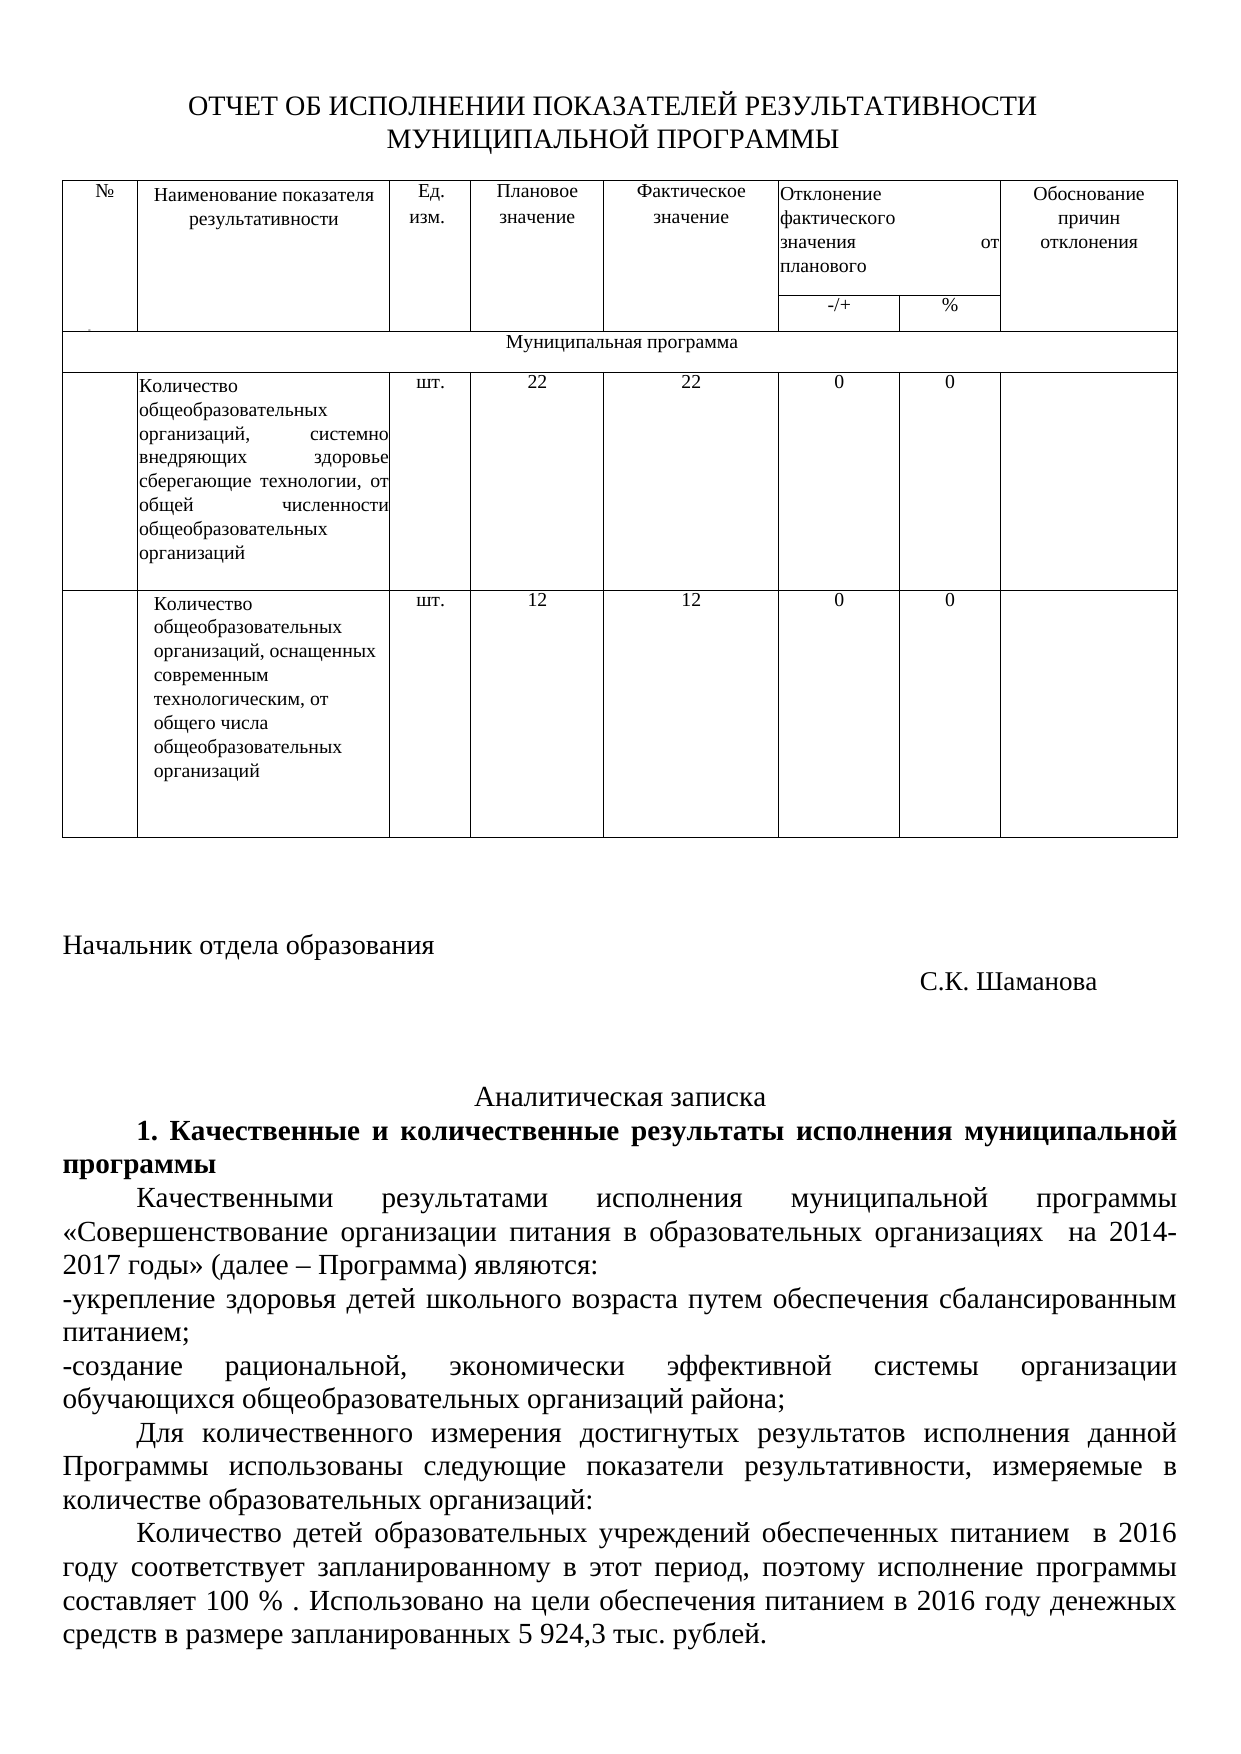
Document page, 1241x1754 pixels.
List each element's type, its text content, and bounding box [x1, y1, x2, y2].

table_cell [63, 373, 137, 590]
text Начальник отдела образования [62, 932, 1178, 960]
table_cell 0 [779, 591, 899, 837]
table_cell % [900, 296, 1000, 331]
table_cell 0 [900, 591, 1000, 837]
table_cell [1001, 373, 1177, 590]
table_cell шт. [390, 591, 470, 837]
table_cell Количество общеобразовательных организаций, оснащенных современным технологическим, от общего числа общеобразовательных организаций [138, 591, 389, 837]
text ОТЧЕТ ОБ ИСПОЛНЕНИИ ПОКАЗАТЕЛЕЙ РЕЗУЛЬТАТИВНОСТИ МУНИЦИПАЛЬНОЙ ПРОГРАММЫ [62, 89, 1163, 156]
text -укрепление здоровья детей школьного возраста путем обеспечения сбалансированным питанием; [62, 1281, 1178, 1348]
table_cell 12 [604, 591, 778, 837]
text 1. Качественные и количественные результаты исполнения муниципальной программы [62, 1113, 1178, 1180]
table_header Плановое значение [471, 181, 603, 331]
table_cell Количество общеобразовательных организаций, системно внедряющих здоровье сберегающие технологии, от общей численности общеобразовательных организаций [138, 373, 389, 590]
table_cell 0 [779, 373, 899, 590]
table_header № - . [63, 181, 137, 331]
table_cell шт. [390, 373, 470, 590]
text -создание рациональной, экономически эффективной системы организации обучающихся общеобразовательных организаций района; [62, 1348, 1178, 1415]
table_cell -/+ [779, 296, 899, 331]
table_header Отклонение фактического значения от планового [779, 181, 1000, 295]
table_header Фактическое значение [604, 181, 778, 331]
table_cell 12 [471, 591, 603, 837]
table_header Обоснование причин отклонения [1001, 181, 1177, 331]
table_cell [1001, 591, 1177, 837]
table_header Наименование показателя результативности [138, 181, 389, 331]
text Аналитическая записка [62, 1079, 1178, 1113]
text Качественными результатами исполнения муниципальной программы «Совершенствование организации питания в образовательных организациях на 2014-2017 годы» (далее – Программа) являются: [62, 1180, 1178, 1281]
table_cell [63, 591, 137, 837]
table_cell 22 [604, 373, 778, 590]
table_cell 22 [471, 373, 603, 590]
table_cell Муниципальная программа [63, 332, 1177, 372]
table_header Ед. изм. [390, 181, 470, 331]
text Количество детей образовательных учреждений обеспеченных питанием в 2016 году соответствует запланированному в этот период, поэтому исполнение программы составляет 100 % . Использовано на цели обеспечения питанием в 2016 году денежных средств в размере запланированных 5 924,3 тыс. рублей. [62, 1516, 1178, 1650]
table_cell 0 [900, 373, 1000, 590]
text Для количественного измерения достигнутых результатов исполнения данной Программы использованы следующие показатели результативности, измеряемые в количестве образовательных организаций: [62, 1415, 1178, 1516]
